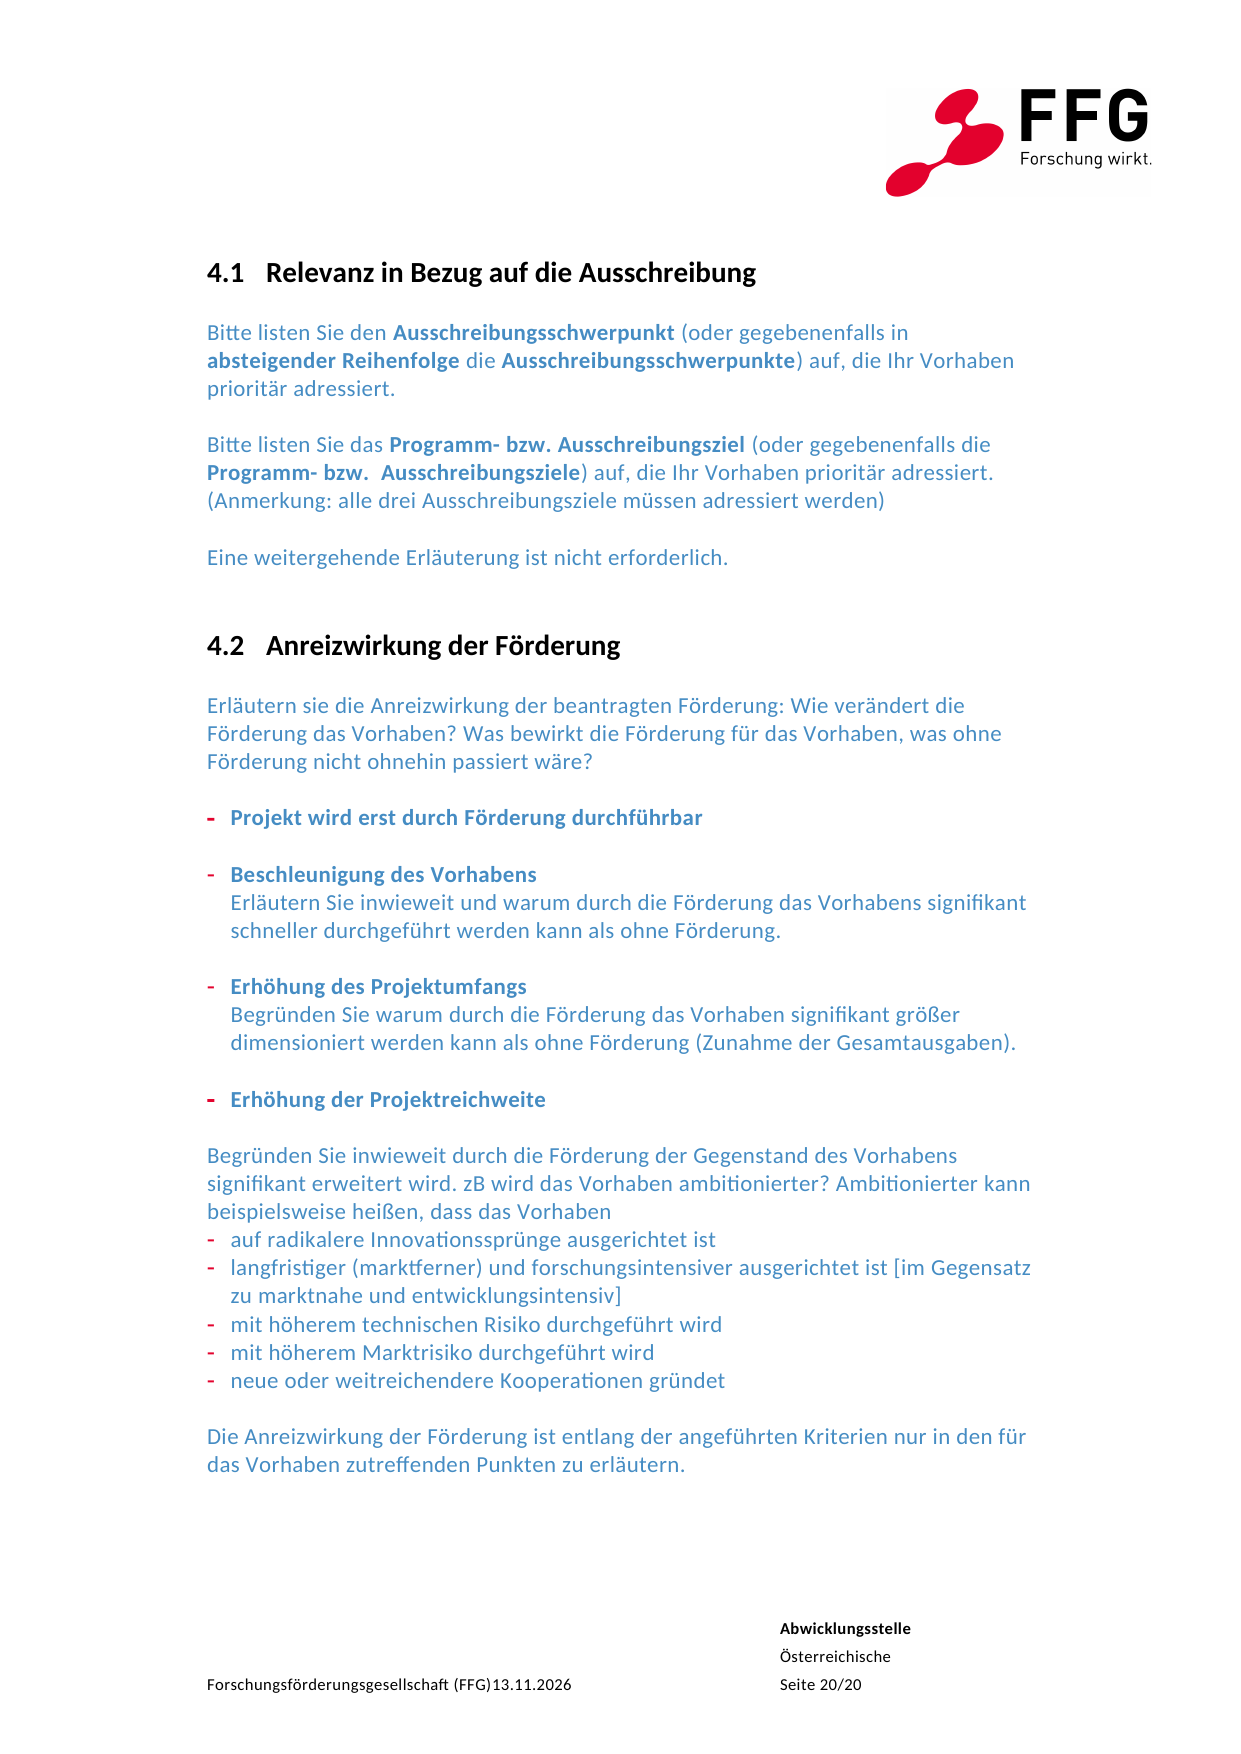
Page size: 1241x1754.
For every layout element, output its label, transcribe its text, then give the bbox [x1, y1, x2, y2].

subtitle Relevanz in Bezug auf die Ausschreibung [207, 254, 1033, 289]
text Projekt wird erst durch Förderung durchführbar [207, 803, 1033, 831]
text mit höherem Marktrisiko durchgeführt wird [207, 1338, 1033, 1366]
text Bitte listen Sie den Ausschreibungsschwerpunkt (oder gegebenenfalls in absteigender Reihenfolge die Ausschreibungsschwerpunkte) auf, die Ihr Vorhaben prioritär adressiert. [207, 318, 1033, 402]
text Erläutern sie die Anreizwirkung der beantragten Förderung: Wie verändert die Förderung das Vorhaben? Was bewirkt die Förderung für das Vorhaben, was ohne Förderung nicht ohnehin passiert wäre? [207, 691, 1033, 775]
text Bitte listen Sie das Programm- bzw. Ausschreibungsziel (oder gegebenenfalls die Programm- bzw. Ausschreibungsziele) auf, die Ihr Vorhaben prioritär adressiert. (Anmerkung: alle drei Ausschreibungsziele müssen adressiert werden) [207, 430, 1033, 514]
subtitle Anreizwirkung der Förderung [207, 627, 1033, 663]
text langfristiger (marktferner) und forschungsintensiver ausgerichtet ist [im Gegensatz zu marktnahe und entwicklungsintensiv] [207, 1253, 1033, 1309]
text auf radikalere Innovationssprünge ausgerichtet ist [207, 1225, 1033, 1253]
text neue oder weitreichendere Kooperationen gründet [207, 1366, 1033, 1394]
text Erhöhung der Projektreichweite [207, 1084, 1033, 1113]
picture [885, 88, 1152, 197]
text mit höherem technischen Risiko durchgeführt wird [207, 1309, 1033, 1338]
text Erhöhung des Projektumfangs Begründen Sie warum durch die Förderung das Vorhaben signifikant größer dimensioniert werden kann als ohne Förderung (Zunahme der Gesamtausgaben). [207, 972, 1033, 1056]
text Begründen Sie inwieweit durch die Förderung der Gegenstand des Vorhabens signifikant erweitert wird. zB wird das Vorhaben ambitionierter? Ambitionierter kann beispielsweise heißen, dass das Vorhaben [207, 1141, 1033, 1225]
text Eine weitergehende Erläuterung ist nicht erforderlich. [207, 543, 1033, 571]
text Beschleunigung des Vorhabens Erläutern Sie inwieweit und warum durch die Förderung das Vorhabens signifikant schneller durchgeführt werden kann als ohne Förderung. [207, 859, 1033, 944]
text Die Anreizwirkung der Förderung ist entlang der angeführten Kriterien nur in den für das Vorhaben zutreffenden Punkten zu erläutern. [207, 1422, 1033, 1478]
